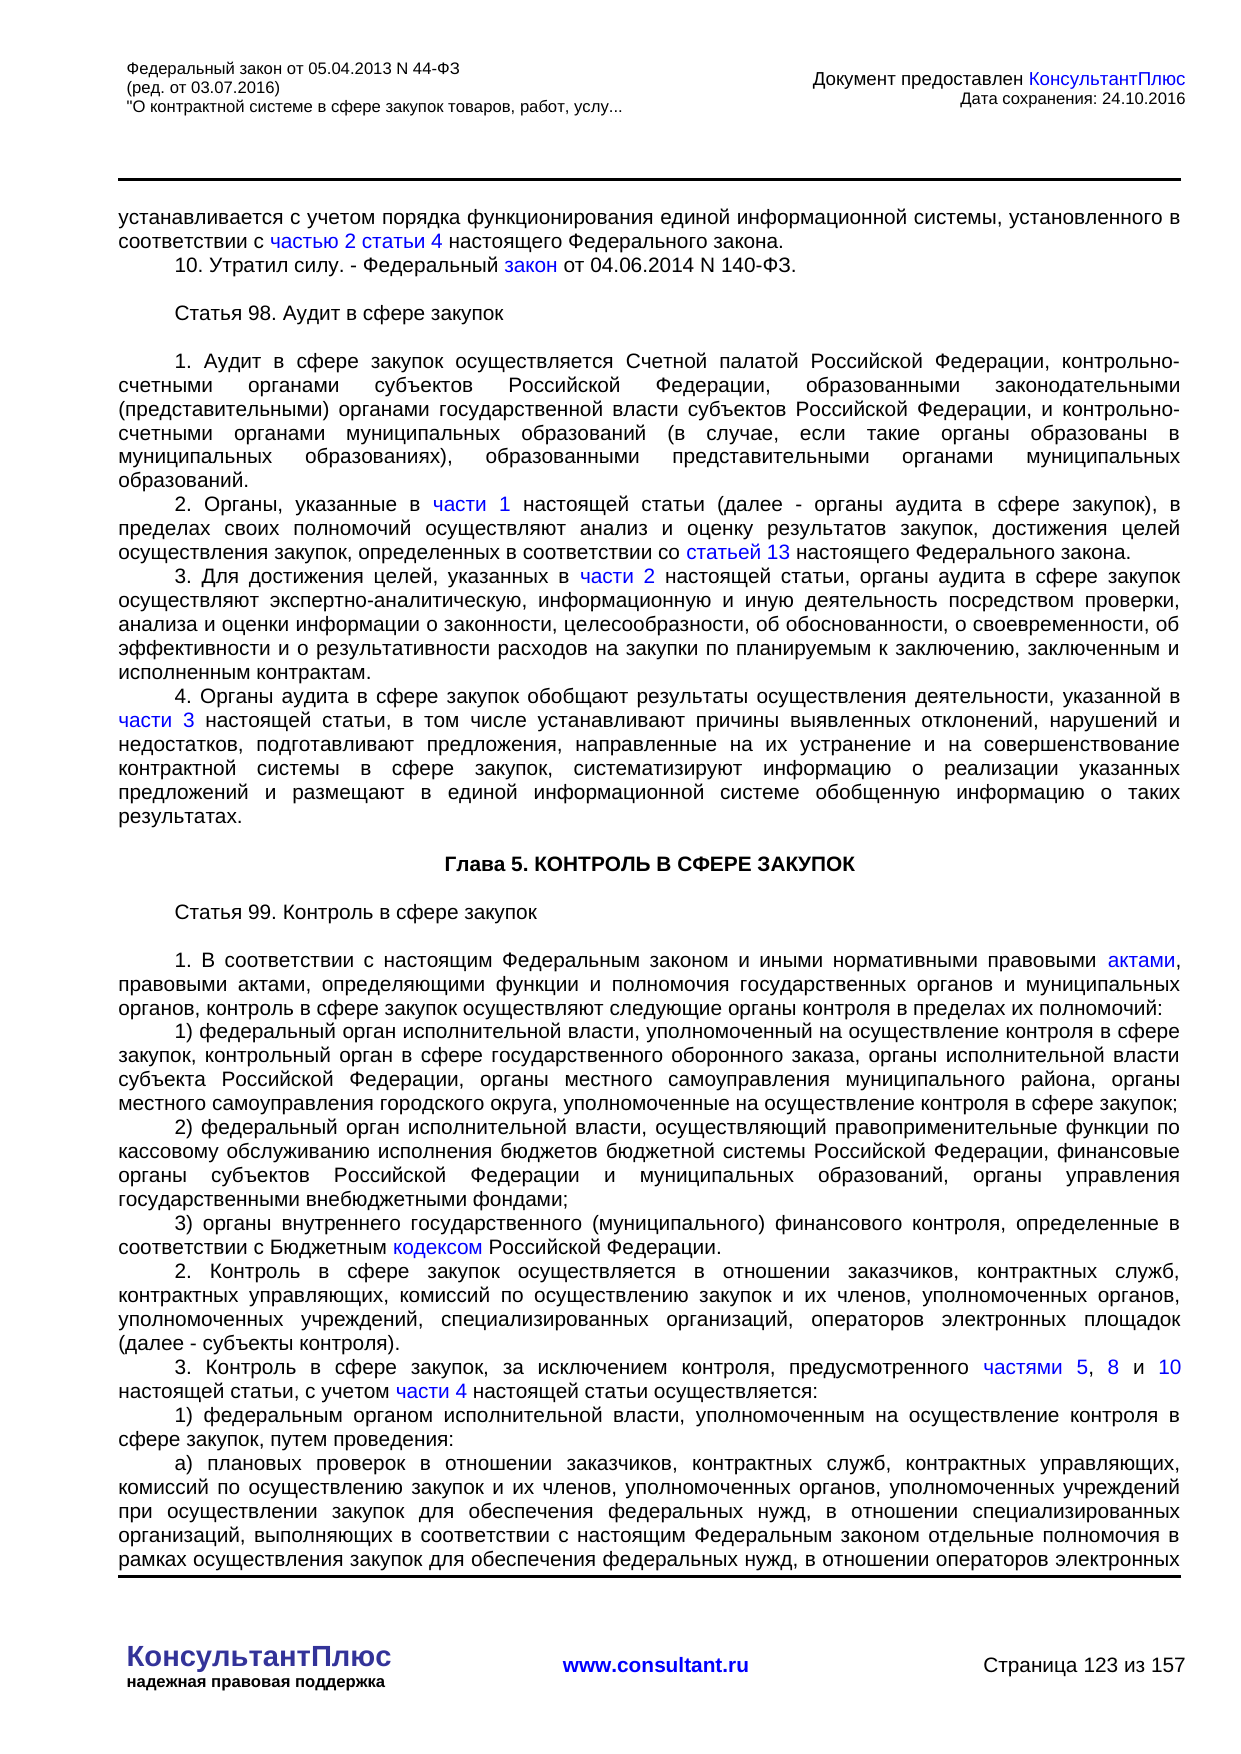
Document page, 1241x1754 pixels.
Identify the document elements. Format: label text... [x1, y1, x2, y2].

text 2. Контроль в сфере закупок осуществляется в отношении заказчиков, контрактных служб, контрактных управляющих, комиссий по осуществлению закупок и их членов, уполномоченных органов, уполномоченных учреждений, специализированных организаций, операторов электронных площадок (далее - субъекты контроля). [118, 1259, 1181, 1355]
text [118, 205, 1181, 253]
text 3) органы внутреннего государственного (муниципального) финансового контроля, определенные в соответствии с Бюджетным кодексом Российской Федерации. [118, 1211, 1181, 1259]
title Глава 5. КОНТРОЛЬ В СФЕРЕ ЗАКУПОК [118, 852, 1181, 876]
text 2. Органы, указанные в части 1 настоящей статьи (далее - органы аудита в сфере закупок), в пределах своих полномочий осуществляют анализ и оценку результатов закупок, достижения целей осуществления закупок, определенных в соответствии со статьей 13 настоящего Федерального закона. [118, 492, 1181, 564]
text 1. В соответствии с настоящим Федеральным законом и иными нормативными правовыми актами, правовыми актами, определяющими функции и полномочия государственных органов и муниципальных органов, контроль в сфере закупок осуществляют следующие органы контроля в пределах их полномочий: [118, 947, 1181, 1019]
text Статья 98. Аудит в сфере закупок [118, 301, 1181, 324]
text 4. Органы аудита в сфере закупок обобщают результаты осуществления деятельности, указанной в части 3 настоящей статьи, в том числе устанавливают причины выявленных отклонений, нарушений и недостатков, подготавливают предложения, направленные на их устранение и на совершенствование контрактной системы в сфере закупок, систематизируют информацию о реализации указанных предложений и размещают в единой информационной системе обобщенную информацию о таких результатах. [118, 684, 1181, 828]
text 1) федеральный орган исполнительной власти, уполномоченный на осуществление контроля в сфере закупок, контрольный орган в сфере государственного оборонного заказа, органы исполнительной власти субъекта Российской Федерации, органы местного самоуправления муниципального района, органы местного самоуправления городского округа, уполномоченные на осуществление контроля в сфере закупок; [118, 1019, 1181, 1115]
text 1. Аудит в сфере закупок осуществляется Счетной палатой Российской Федерации, контрольно-счетными органами субъектов Российской Федерации, образованными законодательными (представительными) органами государственной власти субъектов Российской Федерации, и контрольно-счетными органами муниципальных образований (в случае, если такие органы образованы в муниципальных образованиях), образованными представительными органами муниципальных образований. [118, 348, 1181, 492]
text 3. Контроль в сфере закупок, за исключением контроля, предусмотренного частями 5, 8 и 10 настоящей статьи, с учетом части 4 настоящей статьи осуществляется: [118, 1355, 1181, 1403]
text 1) федеральным органом исполнительной власти, уполномоченным на осуществление контроля в сфере закупок, путем проведения: [118, 1403, 1181, 1451]
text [118, 1451, 1181, 1570]
text 10. Утратил силу. - Федеральный закон от 04.06.2014 N 140-ФЗ. [118, 253, 1181, 277]
text 3. Для достижения целей, указанных в части 2 настоящей статьи, органы аудита в сфере закупок осуществляют экспертно-аналитическую, информационную и иную деятельность посредством проверки, анализа и оценки информации о законности, целесообразности, об обоснованности, о своевременности, об эффективности и о результативности расходов на закупки по планируемым к заключению, заключенным и исполненным контрактам. [118, 564, 1181, 684]
text Статья 99. Контроль в сфере закупок [118, 899, 1181, 923]
text 2) федеральный орган исполнительной власти, осуществляющий правоприменительные функции по кассовому обслуживанию исполнения бюджетов бюджетной системы Российской Федерации, финансовые органы субъектов Российской Федерации и муниципальных образований, органы управления государственными внебюджетными фондами; [118, 1115, 1181, 1211]
